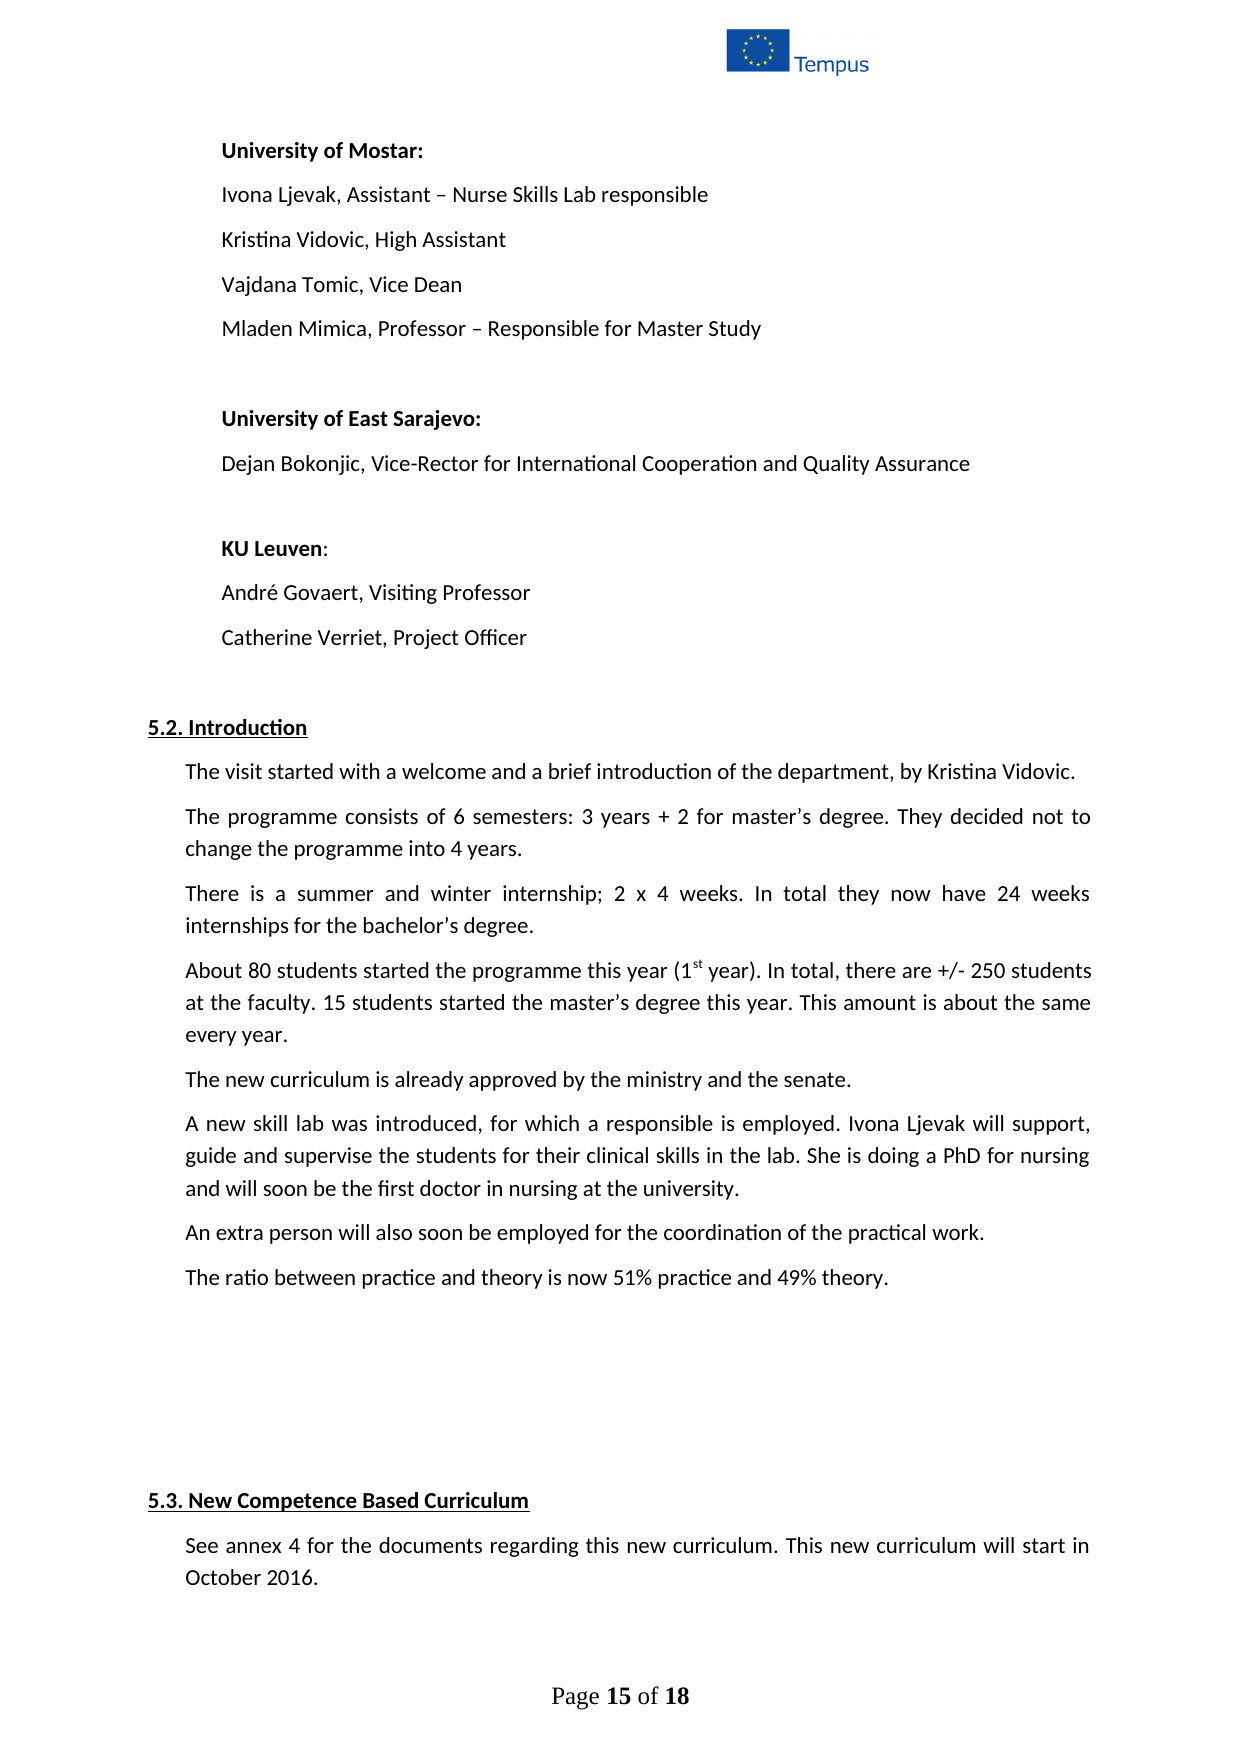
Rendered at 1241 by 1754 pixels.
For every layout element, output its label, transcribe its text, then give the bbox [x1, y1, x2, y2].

text A new skill lab was introduced, for which a responsible is employed. Ivona Ljevak will support, guide and supervise the students for their clinical skills in the lab. She is doing a PhD for nursing and will soon be the first doctor in nursing at the university. [185, 1109, 1092, 1202]
text See annex 4 for the documents regarding this new curriculum. This new curriculum will start in October 2016. [185, 1531, 1092, 1592]
text The new curriculum is already approved by the ministry and the senate. [185, 1065, 1092, 1093]
text KU Leuven: [221, 534, 1092, 562]
text The ratio between practice and theory is now 51% practice and 49% theory. [185, 1263, 1092, 1291]
text University of Mostar: [221, 136, 1092, 164]
text The visit started with a welcome and a brief introduction of the department, by Kristina Vidovic. [185, 757, 1092, 785]
text Kristina Vidovic, High Assistant [221, 225, 1092, 253]
text About 80 students started the programme this year (1st year). In total, there are +/- 250 students at the faculty. 15 students started the master’s degree this year. This amount is about the same every year. [185, 956, 1092, 1048]
text 5.3. New Competence Based Curriculum [148, 1487, 1092, 1515]
text Dejan Bokonjic, Vice-Rector for International Cooperation and Quality Assurance [148, 449, 1092, 477]
text The programme consists of 6 semesters: 3 years + 2 for master’s degree. They decided not to change the programme into 4 years. [185, 802, 1092, 862]
text André Govaert, Visiting Professor [221, 578, 1092, 607]
text University of East Sarajevo: [221, 404, 1092, 432]
text 5.2. Introduction [148, 713, 1092, 741]
text Vajdana Tomic, Vice Dean [221, 270, 1092, 298]
picture [721, 23, 884, 87]
text Mladen Mimica, Professor – Responsible for Master Study [221, 314, 1092, 343]
text Catherine Verriet, Project Officer [221, 623, 1092, 651]
text There is a summer and winter internship; 2 x 4 weeks. In total they now have 24 weeks internships for the bachelor’s degree. [185, 879, 1092, 939]
text Ivona Ljevak, Assistant – Nurse Skills Lab responsible [221, 181, 1092, 208]
text An extra person will also soon be employed for the coordination of the practical work. [185, 1218, 1092, 1247]
